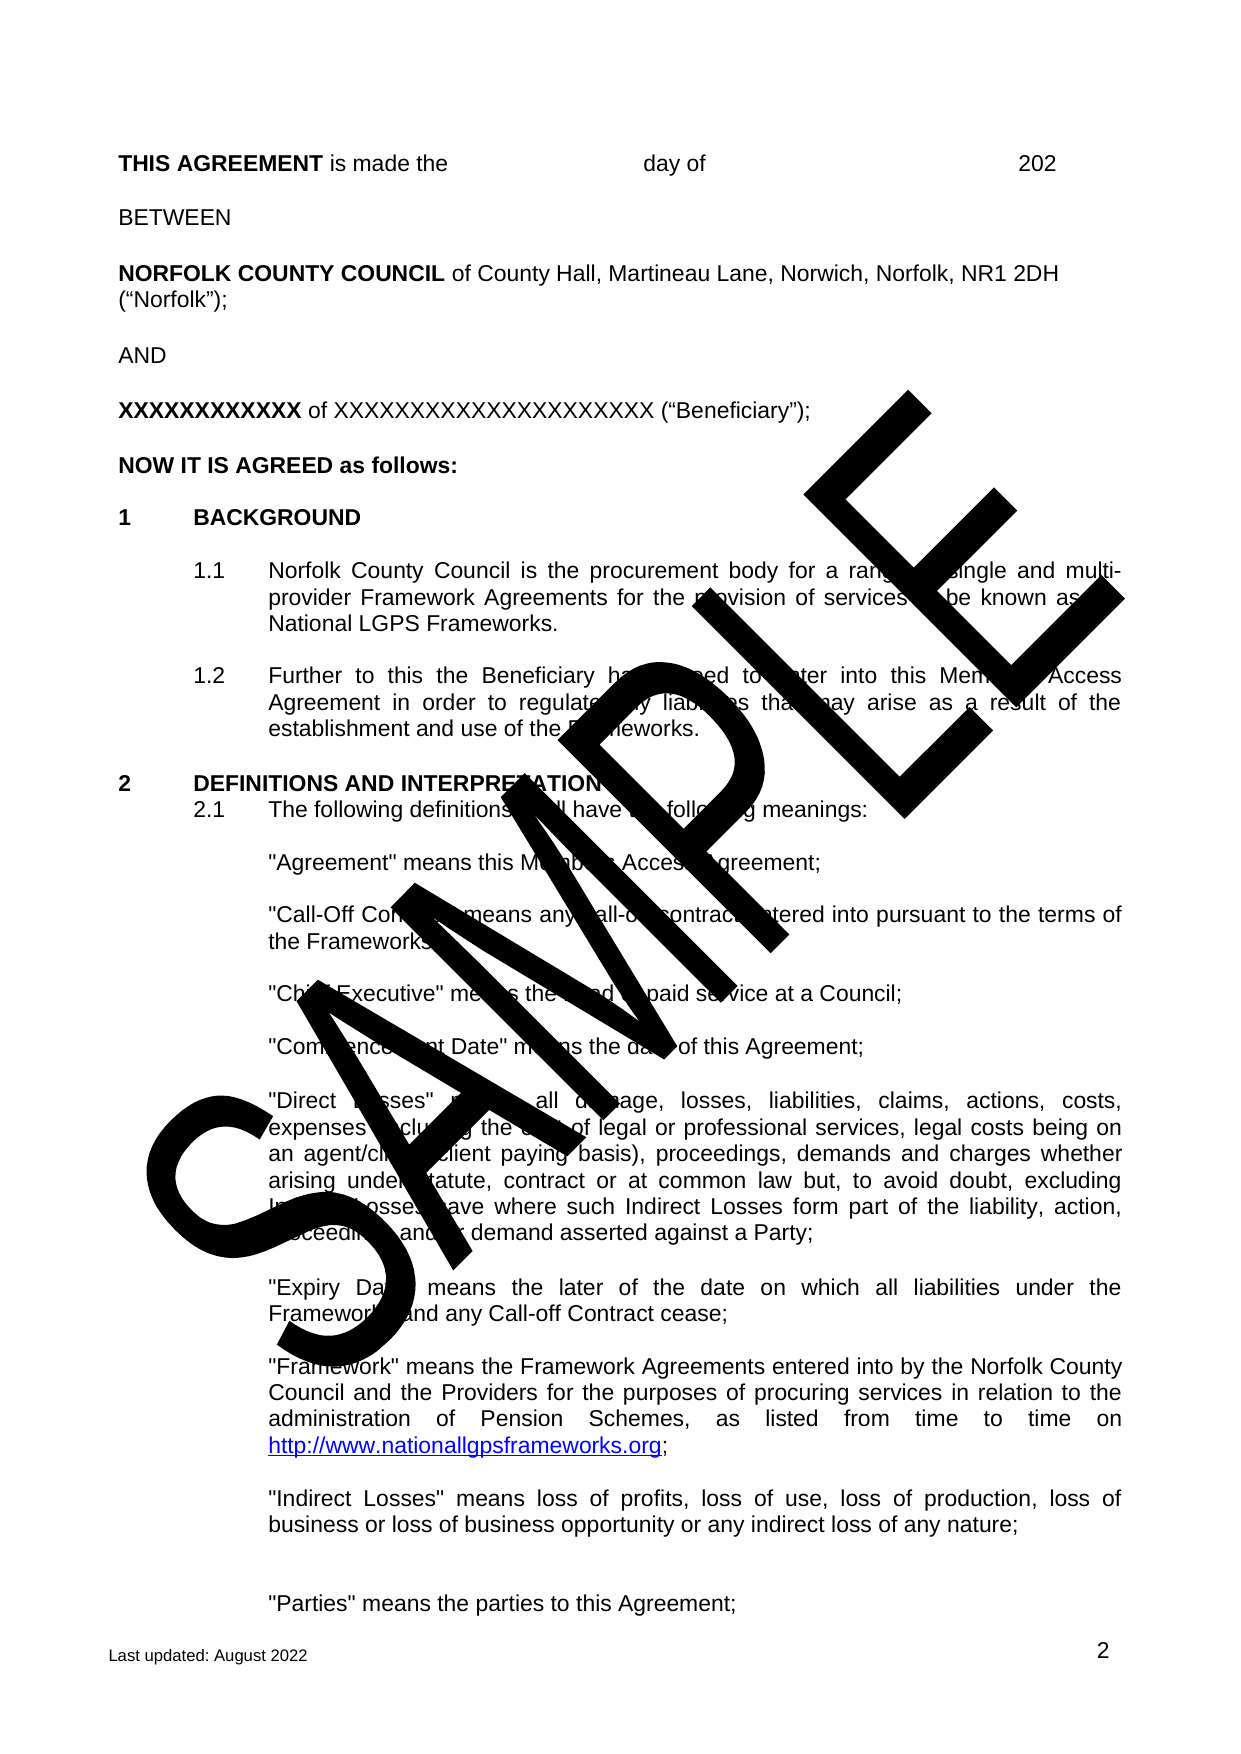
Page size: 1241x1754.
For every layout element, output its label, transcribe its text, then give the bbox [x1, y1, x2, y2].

text "Indirect Losses" means loss of profits, loss of use, loss of production, loss of business or loss of business opportunity or any indirect loss of any nature; [268, 1484, 1122, 1537]
subtitle DEFINITIONS AND INTERPRETATION [118, 769, 1134, 796]
list The following definitions shall have the following meanings: "Agreement" means this Members Access Agreement; [193, 796, 868, 875]
text AND [118, 342, 1134, 368]
text THIS AGREEMENT is made the day of 202 [118, 150, 1134, 176]
list Further to this the Beneficiary has agreed to enter into this Members Access Agreement in order to regulate any liabilities that may arise as a result of the establishment and use of the Frameworks. [193, 662, 1123, 742]
text "Parties" means the parties to this Agreement; [268, 1590, 1134, 1616]
text "Expiry Date" means the later of the date on which all liabilities under the Frameworks and any Call-off Contract cease; [268, 1273, 1122, 1326]
list Norfolk County Council is the procurement body for a range of single and multi- provider Framework Agreements for the provision of services to be known as the National LGPS Frameworks. [193, 557, 1122, 636]
text "Chief Executive" means the head of paid service at a Council; "Commencement Date" means the date of this Agreement; [268, 980, 904, 1059]
text "Framework" means the Framework Agreements entered into by the Norfolk County Council and the Providers for the purposes of procuring services in relation to the administration of Pension Schemes, as listed from time to time on http://www.nationallgpsframeworks.org; [268, 1353, 1123, 1458]
text XXXXXXXXXXXX of XXXXXXXXXXXXXXXXXXXXX (“Beneficiary”); [118, 397, 1134, 424]
list BACKGROUND [118, 504, 1134, 531]
text BETWEEN [118, 204, 1134, 231]
subtitle NOW IT IS AGREED as follows: [118, 452, 1134, 478]
text NORFOLK COUNTY COUNCIL of County Hall, Martineau Lane, Norwich, Norfolk, NR1 2DH (“Norfolk”); [118, 260, 1134, 312]
text "Call-Off Contract" means any call-off contract entered into pursuant to the terms of the Frameworks; [268, 901, 1123, 954]
text "Direct Losses" means all damage, losses, liabilities, claims, actions, costs, expenses (including the cost of legal or professional services, legal costs being on an agent/client, client paying basis), proceedings, demands and charges whether arising under statute, contract or at common law but, to avoid doubt, excluding Indirect Losses save where such Indirect Losses form part of the liability, action, proceedings and/or demand asserted against a Party; [268, 1087, 1123, 1246]
